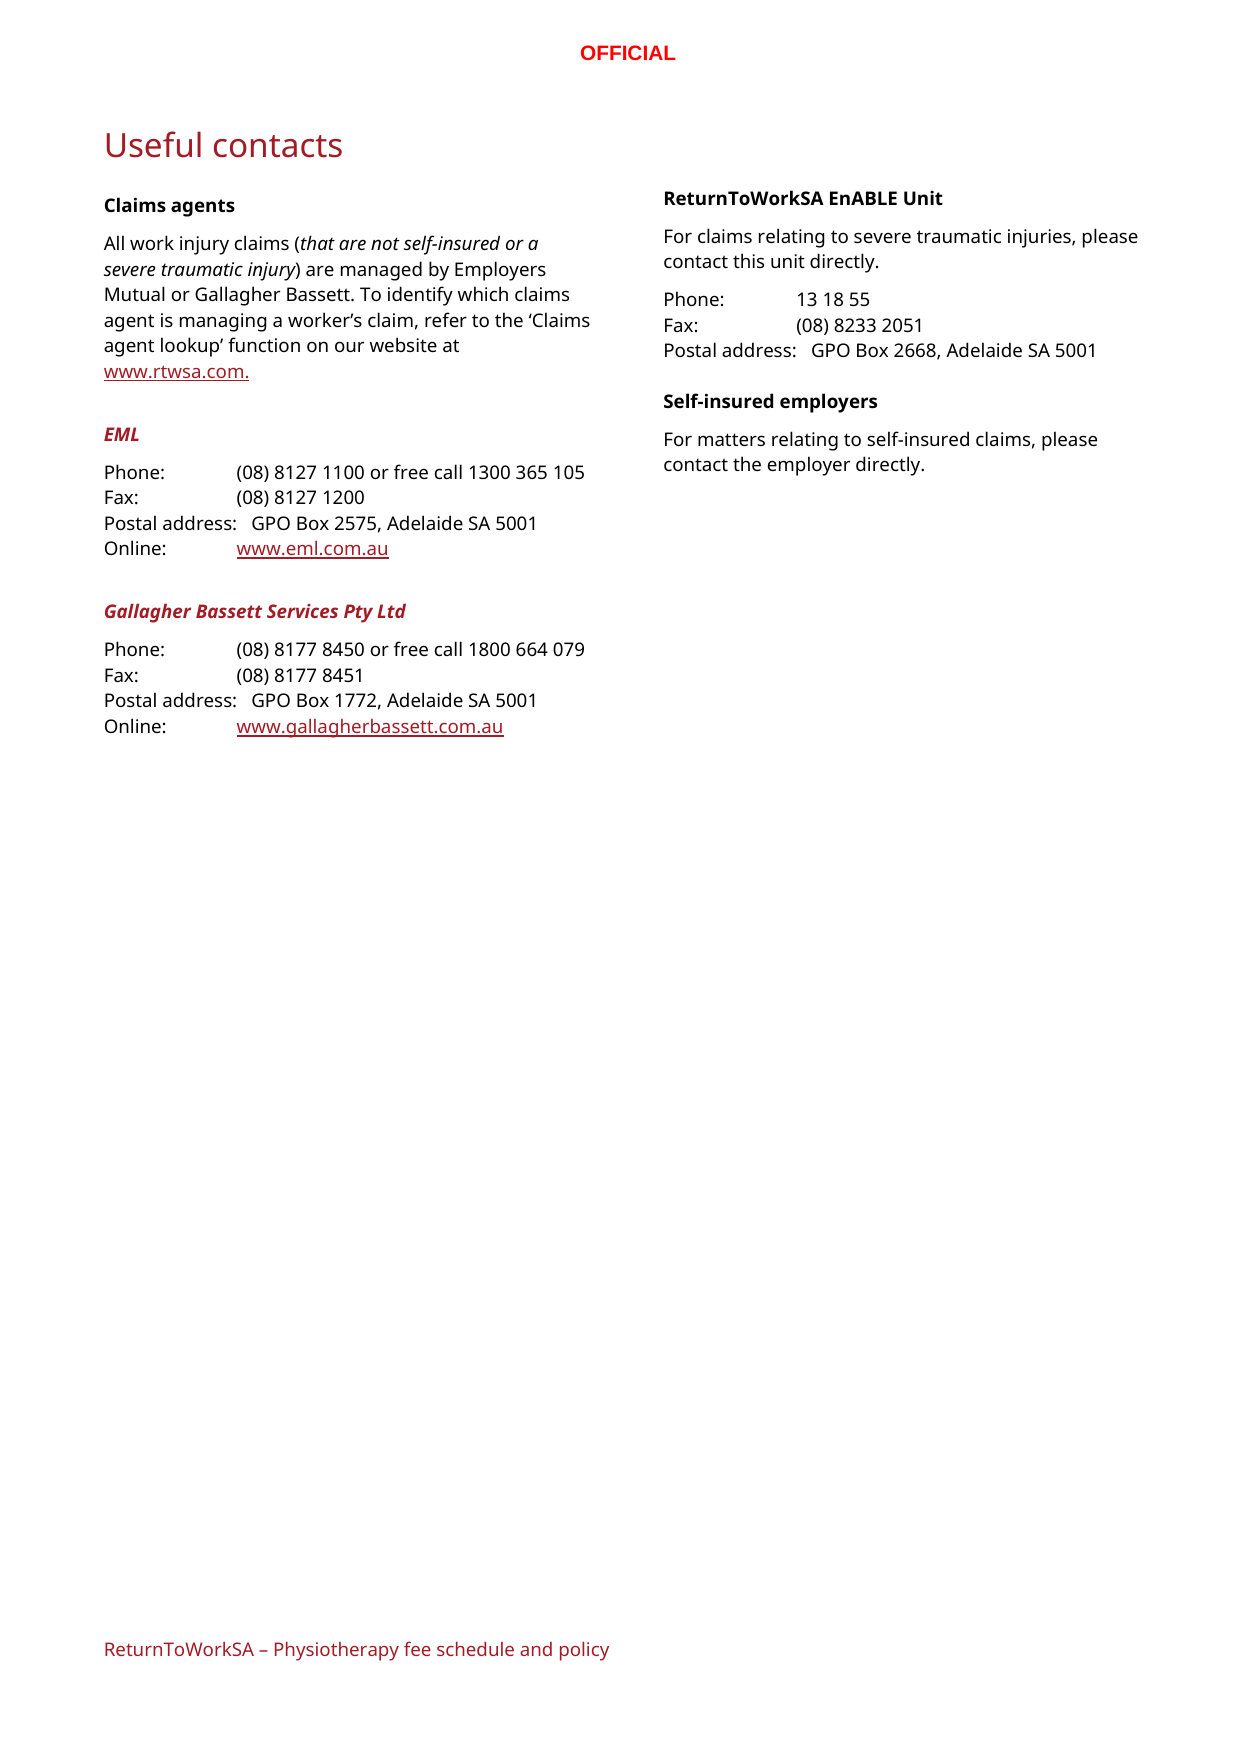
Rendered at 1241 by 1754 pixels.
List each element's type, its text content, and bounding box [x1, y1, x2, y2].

text All work injury claims (that are not self-insured or a severe traumatic injury) are managed by Employers Mutual or Gallagher Bassett. To identify which claims agent is managing a worker’s claim, refer to the ‘Claims agent lookup’ function on our website at www.rtwsa.com. [103, 231, 593, 384]
subtitle Useful contacts [103, 122, 593, 167]
text Phone: (08) 8177 8450 or free call 1800 664 079 Fax: (08) 8177 8451 [103, 637, 593, 688]
subtitle Claims agents [103, 192, 593, 218]
text Phone: 13 18 55 Fax: (08) 8233 2051 [663, 287, 1152, 338]
text For claims relating to severe traumatic injuries, please contact this unit directly. [663, 223, 1152, 274]
text Postal address: GPO Box 2575, Adelaide SA 5001 [103, 510, 593, 536]
text Online: www.gallagherbassett.com.au [103, 713, 593, 739]
subtitle Self-insured employers [663, 388, 1152, 414]
text Postal address: GPO Box 1772, Adelaide SA 5001 [103, 688, 593, 713]
text For matters relating to self-insured claims, please contact the employer directly. [663, 426, 1152, 477]
subtitle Gallagher Bassett Services Pty Ltd [103, 599, 593, 624]
text Phone: (08) 8127 1100 or free call 1300 365 105 Fax: (08) 8127 1200 [103, 459, 593, 510]
subtitle ReturnToWorkSA EnABLE Unit [663, 185, 1152, 211]
text Online: www.eml.com.au [103, 536, 593, 561]
text Postal address: GPO Box 2668, Adelaide SA 5001 [663, 338, 1152, 363]
subtitle EML [103, 421, 593, 447]
